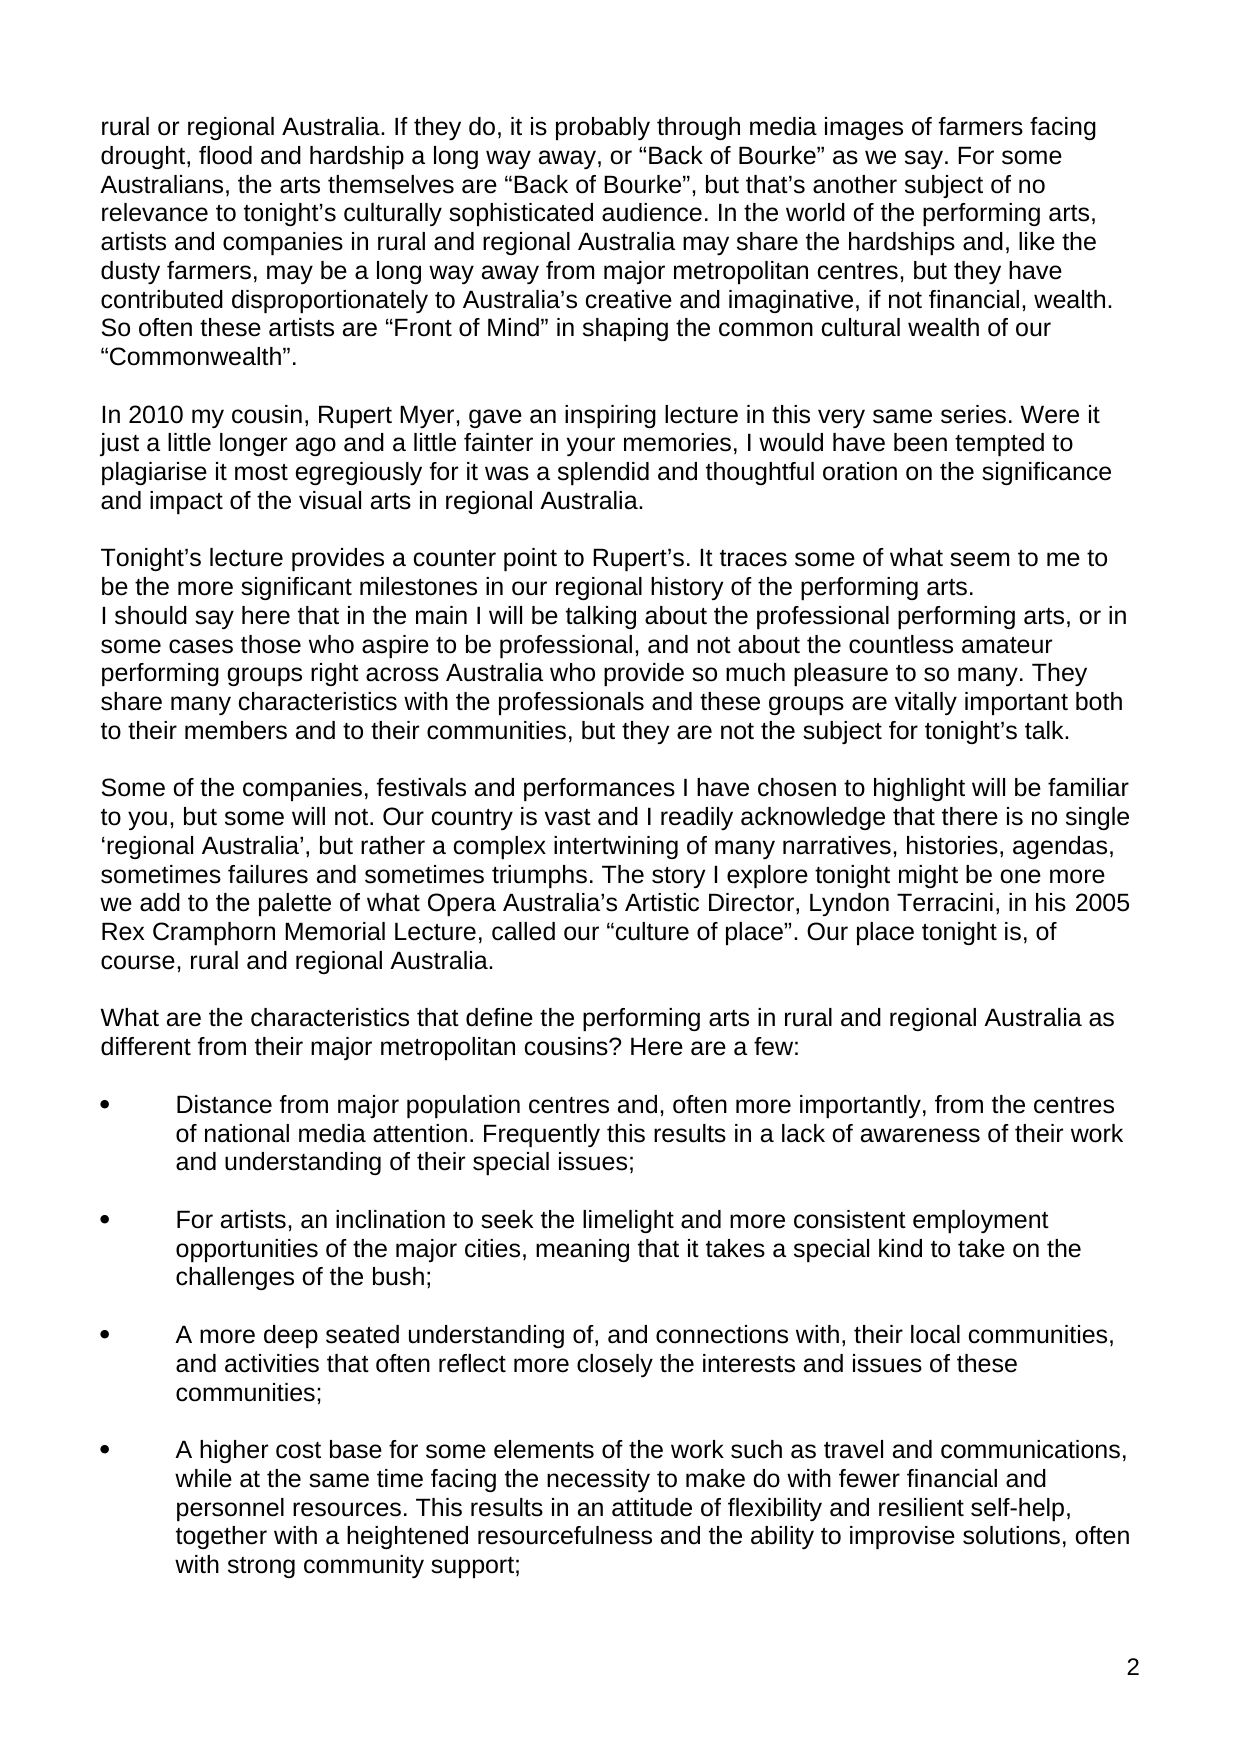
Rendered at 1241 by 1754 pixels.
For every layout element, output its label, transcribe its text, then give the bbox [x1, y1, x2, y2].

text What are the characteristics that define the performing arts in rural and regional Australia as different from their major metropolitan cousins? Here are a few: [100, 1003, 1140, 1061]
list A higher cost base for some elements of the work such as travel and communications, while at the same time facing the necessity to make do with fewer financial and personnel resources. This results in an attitude of flexibility and resilient self-help, together with a heightened resourcefulness and the ability to improvise solutions, often with strong community support; [100, 1435, 1140, 1579]
list Distance from major population centres and, often more importantly, from the centres of national media attention. Frequently this results in a lack of awareness of their work and understanding of their special issues; [100, 1090, 1140, 1176]
list A more deep seated understanding of, and connections with, their local communities, and activities that often reflect more closely the interests and issues of these communities; [100, 1320, 1140, 1406]
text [100, 112, 1140, 371]
text In 2010 my cousin, Rupert Myer, gave an inspiring lecture in this very same series. Were it just a little longer ago and a little fainter in your memories, I would have been tempted to plagiarise it most egregiously for it was a splendid and thoughtful oration on the significance and impact of the visual arts in regional Australia. Tonight’s lecture provides a counter point to Rupert’s. It traces some of what seem to me to be the more significant milestones in our regional history of the performing arts. [100, 400, 1140, 601]
text I should say here that in the main I will be talking about the professional performing arts, or in some cases those who aspire to be professional, and not about the countless amateur performing groups right across Australia who provide so much pleasure to so many. They share many characteristics with the professionals and these groups are vitally important both to their members and to their communities, but they are not the subject for tonight’s talk. [100, 601, 1140, 745]
text Some of the companies, festivals and performances I have chosen to highlight will be familiar to you, but some will not. Our country is vast and I readily acknowledge that there is no single ‘regional Australia’, but rather a complex intertwining of many narratives, histories, agendas, sometimes failures and sometimes triumphs. The story I explore tonight might be one more we add to the palette of what Opera Australia’s Artistic Director, Lyndon Terracini, in his 2005 Rex Cramphorn Memorial Lecture, called our “culture of place”. Our place tonight is, of course, rural and regional Australia. [100, 773, 1140, 975]
list For artists, an inclination to seek the limelight and more consistent employment opportunities of the major cities, meaning that it takes a special kind to take on the challenges of the bush; [100, 1205, 1140, 1291]
